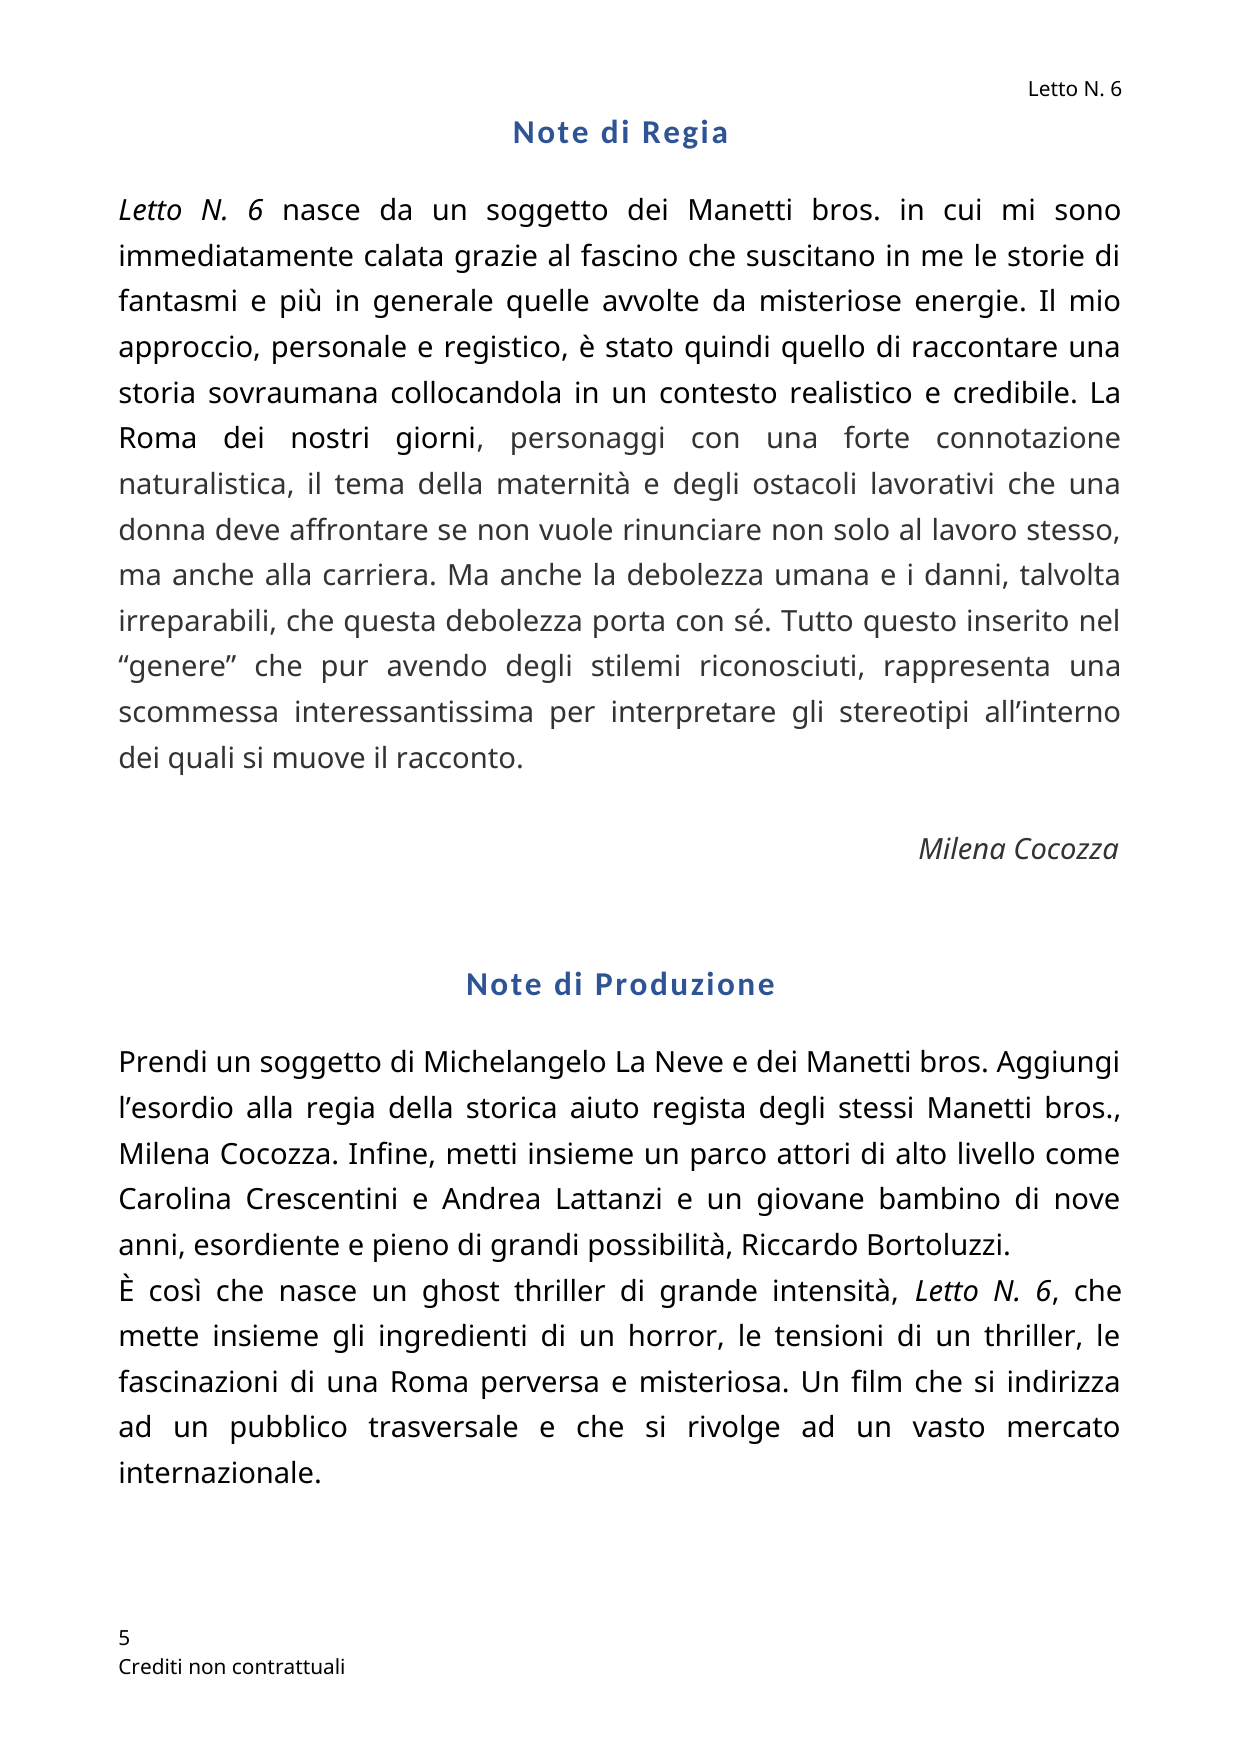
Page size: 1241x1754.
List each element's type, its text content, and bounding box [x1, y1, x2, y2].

text Note di Regia [118, 111, 1123, 152]
text È così che nasce un ghost thriller di grande intensità, Letto N. 6, che mette insieme gli ingredienti di un horror, le tensioni di un thriller, le fascinazioni di una Roma perversa e misteriosa. Un film che si indirizza ad un pubblico trasversale e che si rivolge ad un vasto mercato internazionale. [118, 1270, 1122, 1492]
text Letto N. 6 nasce da un soggetto dei Manetti bros. in cui mi sono immediatamente calata grazie al fascino che suscitano in me le storie di fantasmi e più in generale quelle avvolte da misteriose energie. Il mio approccio, personale e registico, è stato quindi quello di raccontare una storia sovraumana collocandola in un contesto realistico e credibile. La Roma dei nostri giorni, personaggi con una forte connotazione naturalistica, il tema della maternità e degli ostacoli lavorativi che una donna deve affrontare se non vuole rinunciare non solo al lavoro stesso, ma anche alla carriera. Ma anche la debolezza umana e i danni, talvolta irreparabili, che questa debolezza porta con sé. Tutto questo inserito nel “genere” che pur avendo degli stilemi riconosciuti, rappresenta una scommessa interessantissima per interpretare gli stereotipi all’interno dei quali si muove il racconto. [118, 189, 1122, 777]
text Milena Cocozza [118, 828, 1122, 868]
text Prendi un soggetto di Michelangelo La Neve e dei Manetti bros. Aggiungi l’esordio alla regia della storica aiuto regista degli stessi Manetti bros., Milena Cocozza. Infine, metti insieme un parco attori di alto livello come Carolina Crescentini e Andrea Lattanzi e un giovane bambino di nove anni, esordiente e pieno di grandi possibilità, Riccardo Bortoluzzi. [118, 1042, 1122, 1264]
text Note di Produzione [118, 963, 1123, 1004]
